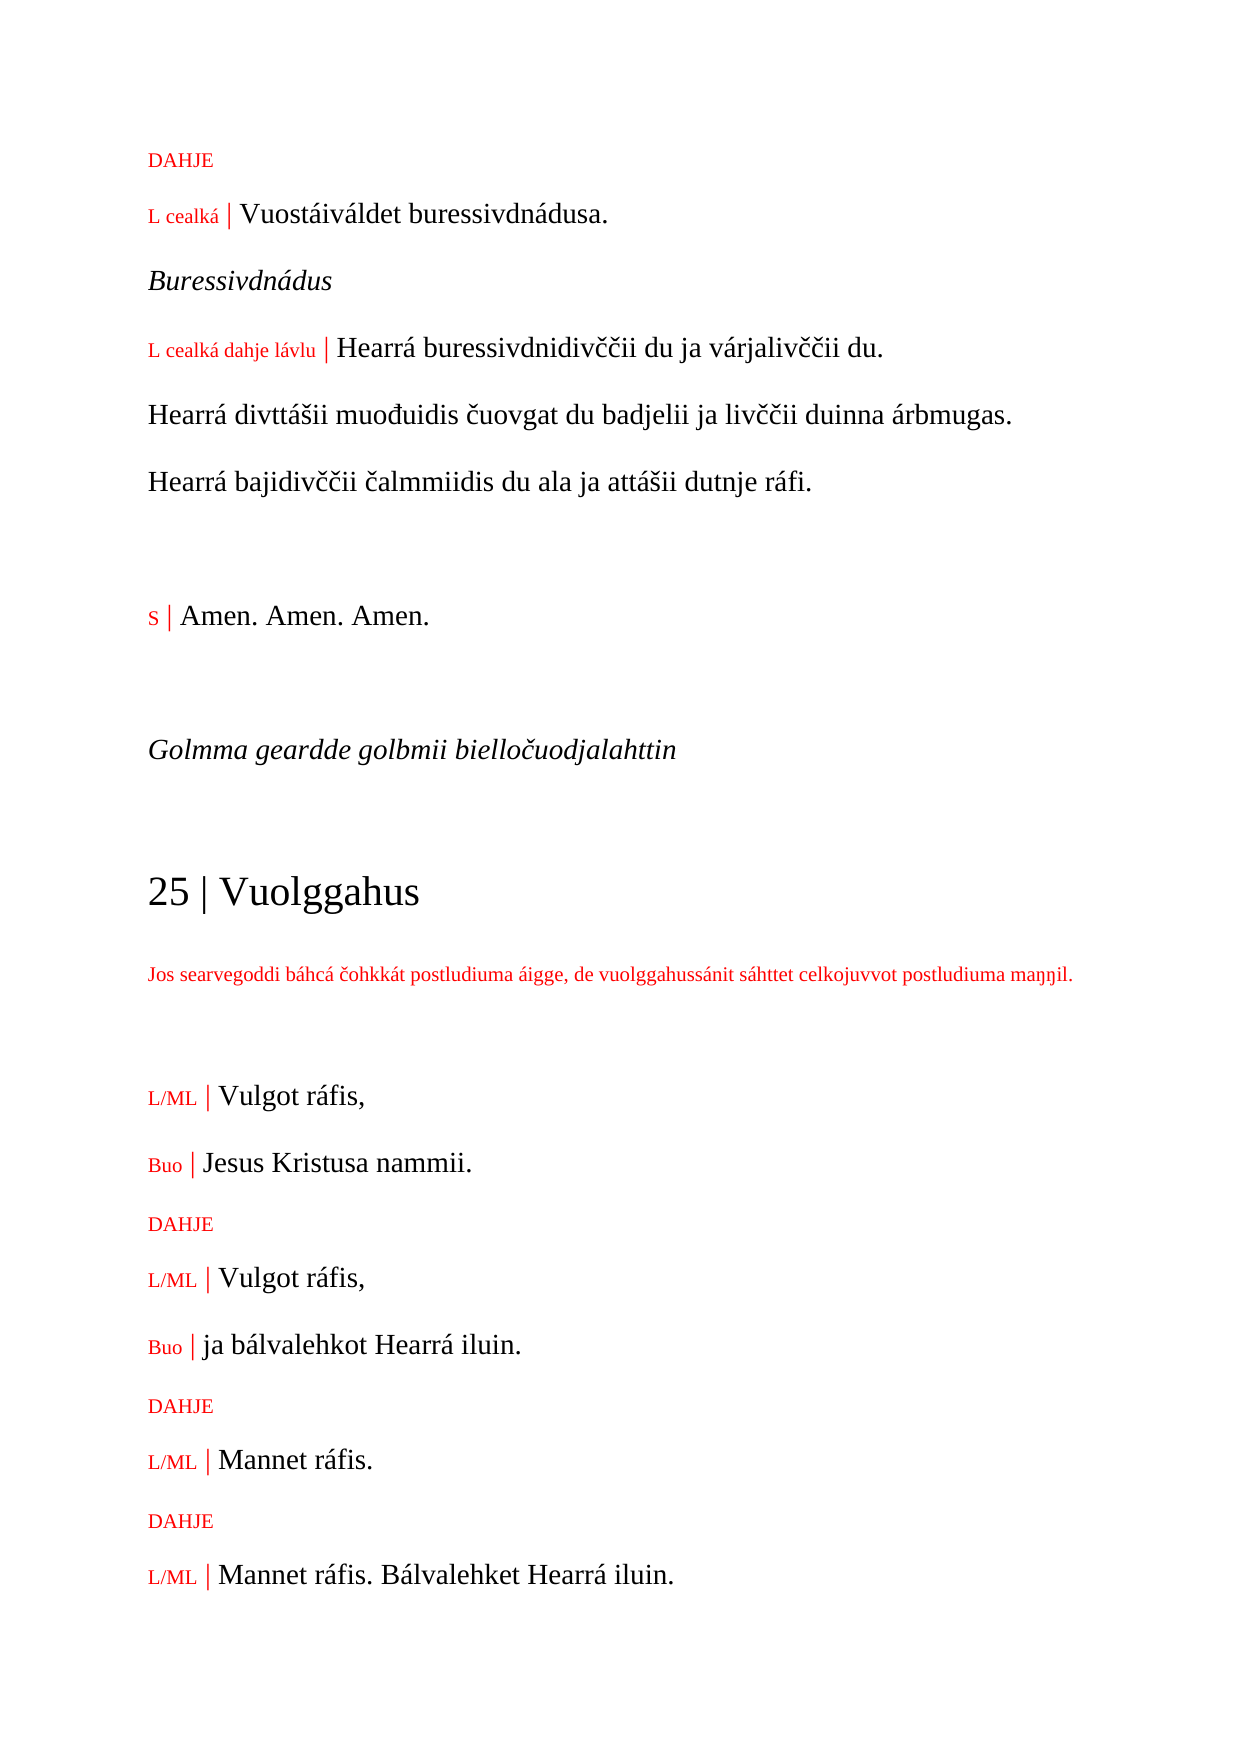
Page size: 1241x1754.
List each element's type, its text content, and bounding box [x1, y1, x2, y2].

text Hearrá divttášii muođuidis čuovgat du badjelii ja livččii duinna árbmugas. [148, 397, 1093, 431]
text Buo | ja bálvalehkot Hearrá iluin. [148, 1327, 1093, 1361]
text 25 | Vuolggahus [148, 867, 1093, 914]
text DAHJE [148, 148, 1093, 172]
text DAHJE [148, 1212, 1093, 1236]
text DAHJE [148, 1394, 1093, 1418]
text L cealká | Vuostáiváldet buressivdnádusa. [148, 196, 1093, 229]
text L/ML | Mannet ráfis. [148, 1442, 1093, 1476]
text L/ML | Vulgot ráfis, [148, 1078, 1093, 1111]
text Golmma geardde golbmii bielločuodjalahttin [148, 732, 1093, 766]
text Buressivdnádus [148, 263, 1093, 296]
text L cealká dahje lávlu | Hearrá buressivdnidivččii du ja várjalivččii du. [148, 330, 1093, 363]
text Jos searvegoddi báhcá čohkkát postludiuma áigge, de vuolggahussánit sáhttet celkojuvvot postludiuma maŋŋil. [148, 962, 1093, 986]
text Hearrá bajidivččii čalmmiidis du ala ja attášii dutnje ráfi. [148, 464, 1093, 498]
text DAHJE [148, 1509, 1093, 1533]
text Buo | Jesus Kristusa nammii. [148, 1145, 1093, 1178]
text S | Amen. Amen. Amen. [148, 598, 1093, 632]
text L/ML | Vulgot ráfis, [148, 1260, 1093, 1293]
text L/ML | Mannet ráfis. Bálvalehket Hearrá iluin. [148, 1557, 1093, 1591]
